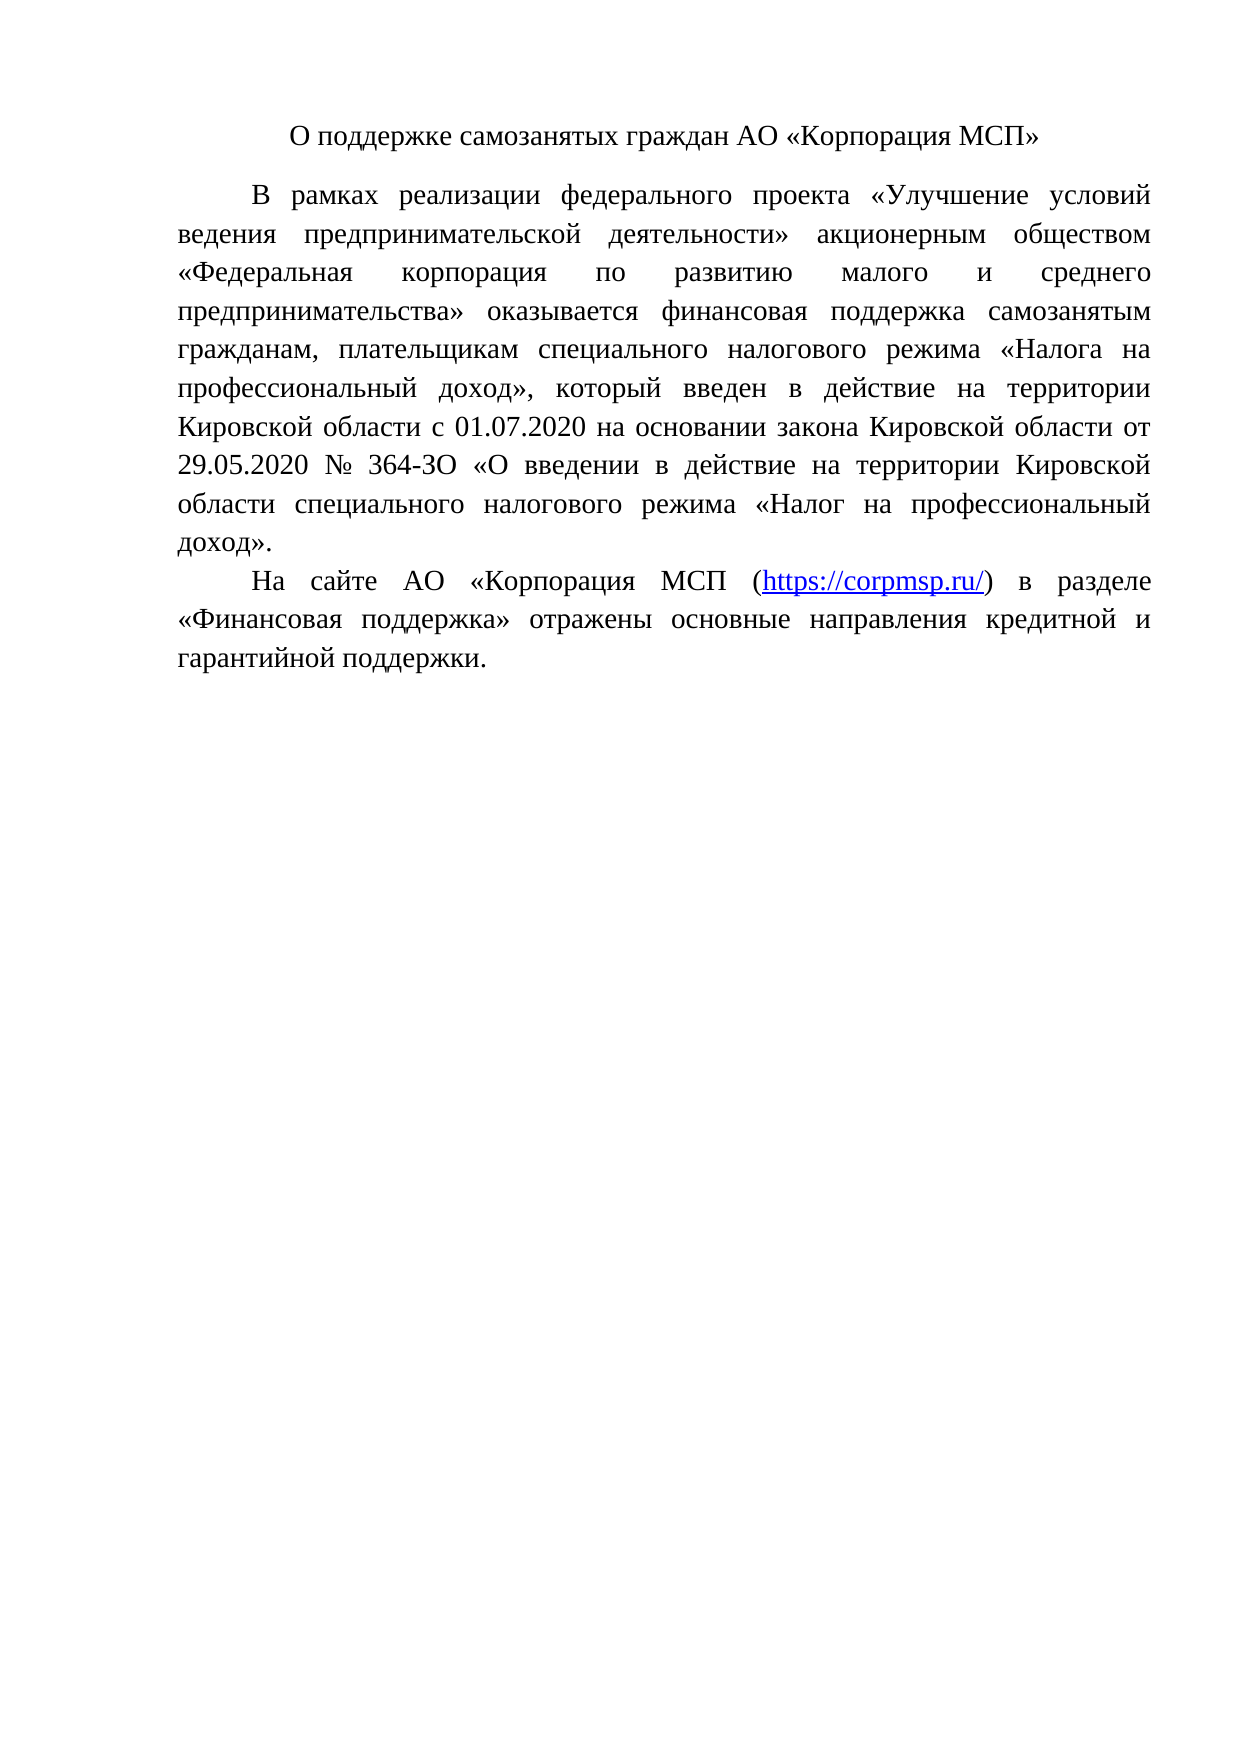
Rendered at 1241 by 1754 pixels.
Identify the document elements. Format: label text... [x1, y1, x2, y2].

text О поддержке самозанятых граждан АО «Корпорация МСП» [177, 118, 1152, 152]
text На сайте АО «Корпорация МСП (https://corpmsp.ru/) в разделе «Финансовая поддержка» отражены основные направления кредитной и гарантийной поддержки. [177, 563, 1152, 673]
text В рамках реализации федерального проекта «Улучшение условий ведения предпринимательской деятельности» акционерным обществом «Федеральная корпорация по развитию малого и среднего предпринимательства» оказывается финансовая поддержка самозанятым гражданам, плательщикам специального налогового режима «Налога на профессиональный доход», который введен в действие на территории Кировской области с 01.07.2020 на основании закона Кировской области от 29.05.2020 № 364-ЗО «О введении в действие на территории Кировской области специального налогового режима «Налог на профессиональный доход». [177, 177, 1152, 558]
